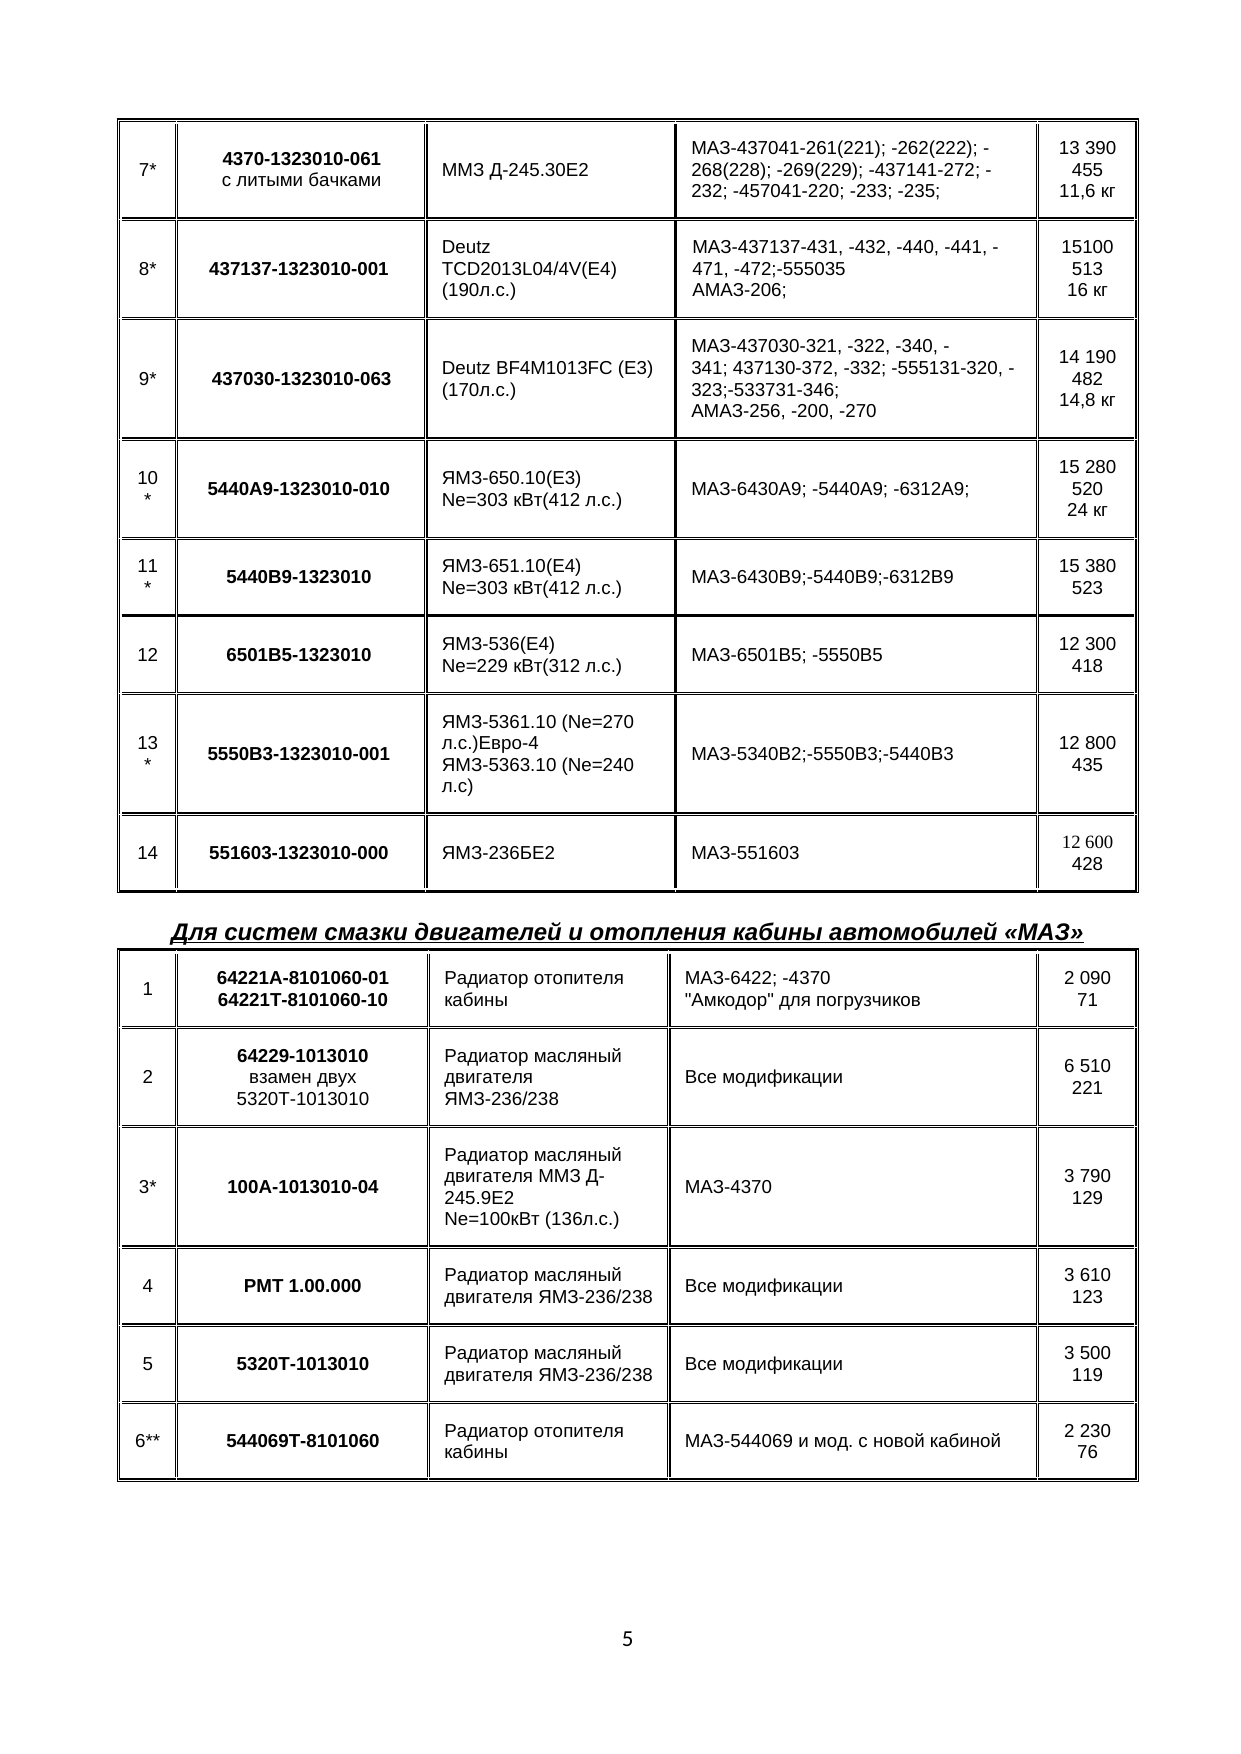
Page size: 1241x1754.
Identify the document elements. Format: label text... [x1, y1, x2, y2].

table_cell 4 [120, 1245, 175, 1323]
table_cell МАЗ-6430B9;-5440В9;-6312В9 [677, 540, 1036, 614]
table_cell 3 610 123 [1039, 1245, 1136, 1323]
table_cell 4370-1323010-061 с литыми бачками [177, 120, 426, 217]
table_cell 3* [118, 1125, 177, 1245]
table_cell МАЗ-437041-261(221); -262(222); -268(228); -269(229); -437141-272; -232; -457041-220; -233; -235; [675, 122, 1038, 217]
table_cell Все модификации [671, 1249, 1036, 1323]
table_cell 12 800 435 [1038, 692, 1137, 812]
table_cell Все модификации [671, 1029, 1036, 1125]
table_cell 10* [120, 437, 175, 536]
table_cell МАЗ-437137-431, -432, -440, -441, -471, -472;-555035 АМАЗ-206; [677, 221, 1036, 316]
table_cell ЯМЗ-5361.10 (Ne=270 л.с.)Евро-4 ЯМЗ-5363.10 (Ne=240 л.с) [428, 695, 674, 812]
table_cell МАЗ-544069 и мод. с новой кабиной [669, 1404, 1038, 1478]
table_cell 5 [120, 1323, 175, 1401]
table_header 1 [120, 951, 177, 1026]
table_cell РМТ 1.00.000 [178, 1249, 427, 1323]
table_cell Deutz TCD2013L04/4V(E4) (190л.с.) [428, 221, 674, 316]
table_cell 6 510 221 [1038, 1026, 1137, 1125]
table_header МАЗ-6422; -4370 "Амкодор" для погрузчиков [669, 951, 1038, 1026]
table_cell 437030-1323010-063 [178, 320, 424, 437]
table_cell 2 230 76 [1038, 1401, 1137, 1478]
table_cell 13 390 455 11,6 кг [1038, 122, 1135, 217]
table_header Радиатор отопителя кабины [429, 950, 669, 1026]
table_cell Радиатор масляный двигателя ЯМЗ-236/238 [430, 1029, 667, 1125]
table_cell 6** [118, 1401, 177, 1478]
table_cell Радиатор отопителя кабины [429, 1401, 669, 1478]
table_cell ЯМЗ-536(Е4) Ne=229 кВт(312 л.с.) [428, 617, 674, 692]
table_cell 8* [120, 217, 175, 316]
table_header 64221А-8101060-01 64221Т-8101060-10 [177, 951, 428, 1026]
table_cell МАЗ-4370 [671, 1128, 1036, 1245]
table_cell Радиатор масляный двигателя ЯМЗ-236/238 [430, 1249, 667, 1323]
table_cell 3 500 119 [1039, 1323, 1136, 1401]
table_cell 437137-1323010-001 [178, 221, 424, 316]
table_cell 2 [118, 1026, 177, 1125]
table_cell Радиатор масляный двигателя ЯМЗ-236/238 [430, 1327, 667, 1401]
table_cell 3 790 129 [1038, 1125, 1137, 1245]
table_cell МАЗ-437030-321, -322, -340, -341; 437130-372, -332; -555131-320, -323;-533731-346; АМАЗ-256, -200, -270 [677, 320, 1036, 437]
table_cell 544069T-8101060 [177, 1404, 428, 1478]
table_cell 15 280 520 24 кг [1039, 437, 1136, 536]
table_cell МАЗ-6430A9; -5440A9; -6312A9; [677, 441, 1036, 536]
table_cell 6501В5-1323010 [178, 617, 424, 692]
table_cell 7* [120, 122, 177, 217]
table_cell 9* [120, 316, 175, 437]
table_header 2 090 71 [1038, 951, 1135, 1026]
table_cell МАЗ-5340В2;-5550В3;-5440В3 [677, 695, 1036, 812]
table_cell 15100 513 16 кг [1039, 217, 1136, 316]
table_cell МАЗ-551603 [675, 816, 1038, 890]
table_cell 12 300 418 [1039, 614, 1135, 692]
table_cell 5440A9-1323010-010 [178, 441, 424, 536]
table_cell 551603-1323010-000 [177, 812, 426, 890]
table_cell 11* [120, 536, 175, 614]
table_cell 13* [118, 692, 177, 812]
table_cell 12 600 428 [1038, 812, 1136, 890]
table_cell 14 190 482 14,8 кг [1039, 316, 1136, 437]
table_cell 100А-1013010-04 [178, 1128, 427, 1245]
table_cell ЯМЗ-236БЕ2 [426, 816, 675, 890]
table_cell 5550B3-1323010-001 [178, 695, 424, 812]
table_cell ЯМЗ-650.10(Е3) Ne=303 кВт(412 л.с.) [428, 441, 674, 536]
table_cell 14 [120, 812, 177, 890]
table_cell 12 [120, 614, 175, 692]
table_cell ММЗ Д-245.30Е2 [426, 122, 675, 217]
table_cell ЯМЗ-651.10(Е4) Ne=303 кВт(412 л.с.) [428, 540, 674, 614]
table_cell 15 380 523 [1039, 536, 1136, 614]
table_cell МАЗ-6501B5; -5550B5 [677, 617, 1036, 692]
text Для систем смазки двигателей и отопления кабины автомобилей «МАЗ» [118, 918, 1137, 946]
table_cell 5320Т-1013010 [178, 1327, 427, 1401]
table_cell Радиатор масляный двигателя ММЗ Д-245.9Е2 Ne=100кВт (136л.с.) [430, 1128, 667, 1245]
table_cell 64229-1013010 взамен двух 5320Т-1013010 [178, 1029, 427, 1125]
table_cell Deutz BF4M1013FC (Е3) (170л.с.) [428, 320, 674, 437]
table_cell 5440B9-1323010 [178, 540, 424, 614]
table_cell Все модификации [671, 1327, 1036, 1401]
